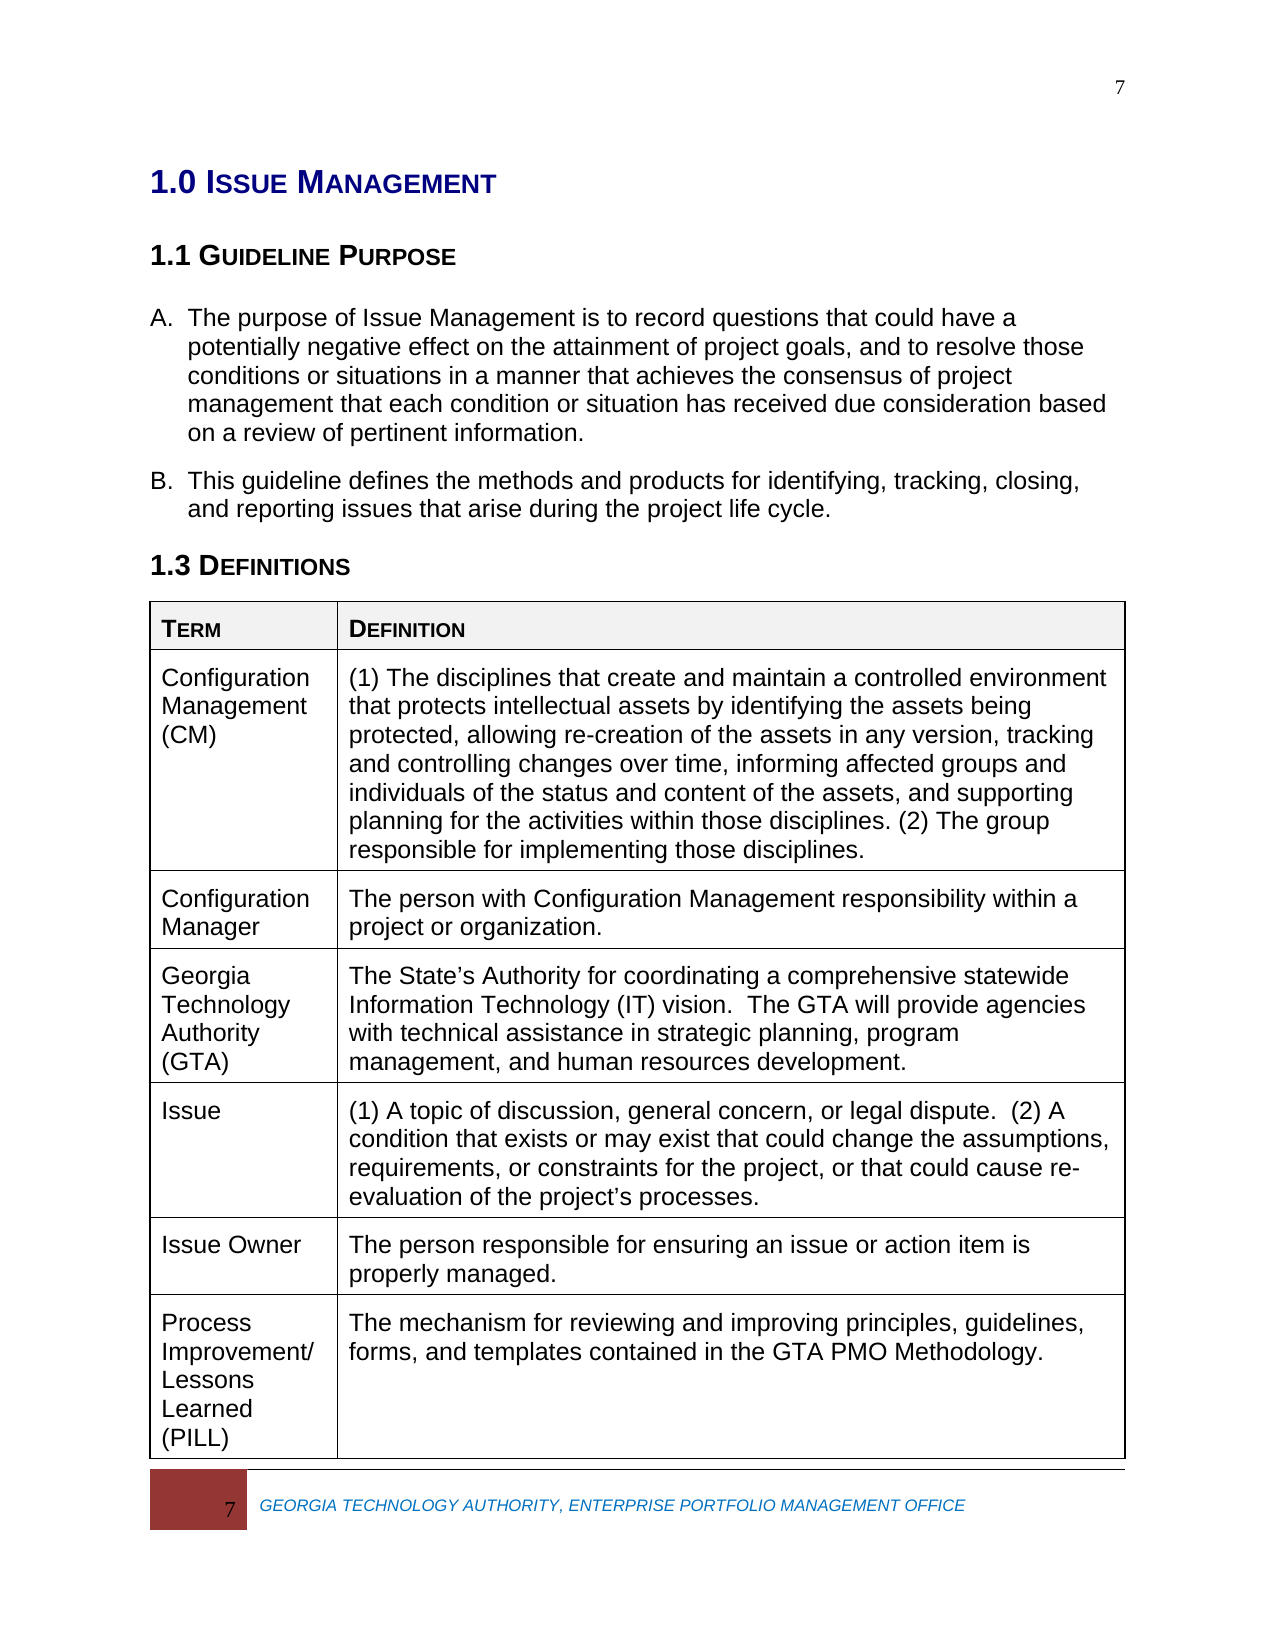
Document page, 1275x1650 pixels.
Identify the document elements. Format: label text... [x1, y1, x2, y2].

table_cell The person with Configuration Management responsibility within a project or organization. [338, 871, 1124, 947]
table_cell (1) A topic of discussion, general concern, or legal dispute. (2) A condition that exists or may exist that could change the assumptions, requirements, or constraints for the project, or that could cause re-evaluation of the project’s processes. [338, 1083, 1124, 1217]
text B. This guideline defines the methods and products for identifying, tracking, closing, and reporting issues that arise during the project life cycle. [150, 466, 1125, 523]
subtitle 1.0 Issue Management [150, 162, 1125, 201]
table_header Term [151, 602, 337, 649]
table_cell Configuration Manager [151, 871, 337, 947]
table_cell Georgia Technology Authority (GTA) [151, 949, 337, 1082]
table_cell (1) The disciplines that create and maintain a controlled environment that protects intellectual assets by identifying the assets being protected, allowing re-creation of the assets in any version, tracking and controlling changes over time, informing affected groups and individuals of the status and content of the assets, and supporting planning for the activities within those disciplines. (2) The group responsible for implementing those disciplines. [338, 650, 1124, 870]
table_cell Process Improvement/ Lessons Learned (PILL) [151, 1295, 337, 1458]
table_cell Configuration Management (CM) [151, 650, 337, 870]
subtitle 1.1 Guideline Purpose [150, 238, 1125, 272]
table_cell The State’s Authority for coordinating a comprehensive statewide Information Technology (IT) vision. The GTA will provide agencies with technical assistance in strategic planning, program management, and human resources development. [338, 949, 1124, 1082]
subtitle 1.3 Definitions [150, 548, 1125, 582]
text A. The purpose of Issue Management is to record questions that could have a potentially negative effect on the attainment of project goals, and to resolve those conditions or situations in a manner that achieves the consensus of project management that each condition or situation has received due consideration based on a review of pertinent information. [150, 303, 1125, 447]
table_cell Issue Owner [151, 1218, 337, 1294]
table_cell The person responsible for ensuring an issue or action item is properly managed. [338, 1218, 1124, 1294]
table_cell Issue [151, 1083, 337, 1217]
table_header Definition [338, 602, 1124, 649]
table_cell The mechanism for reviewing and improving principles, guidelines, forms, and templates contained in the GTA PMO Methodology. [338, 1295, 1124, 1458]
